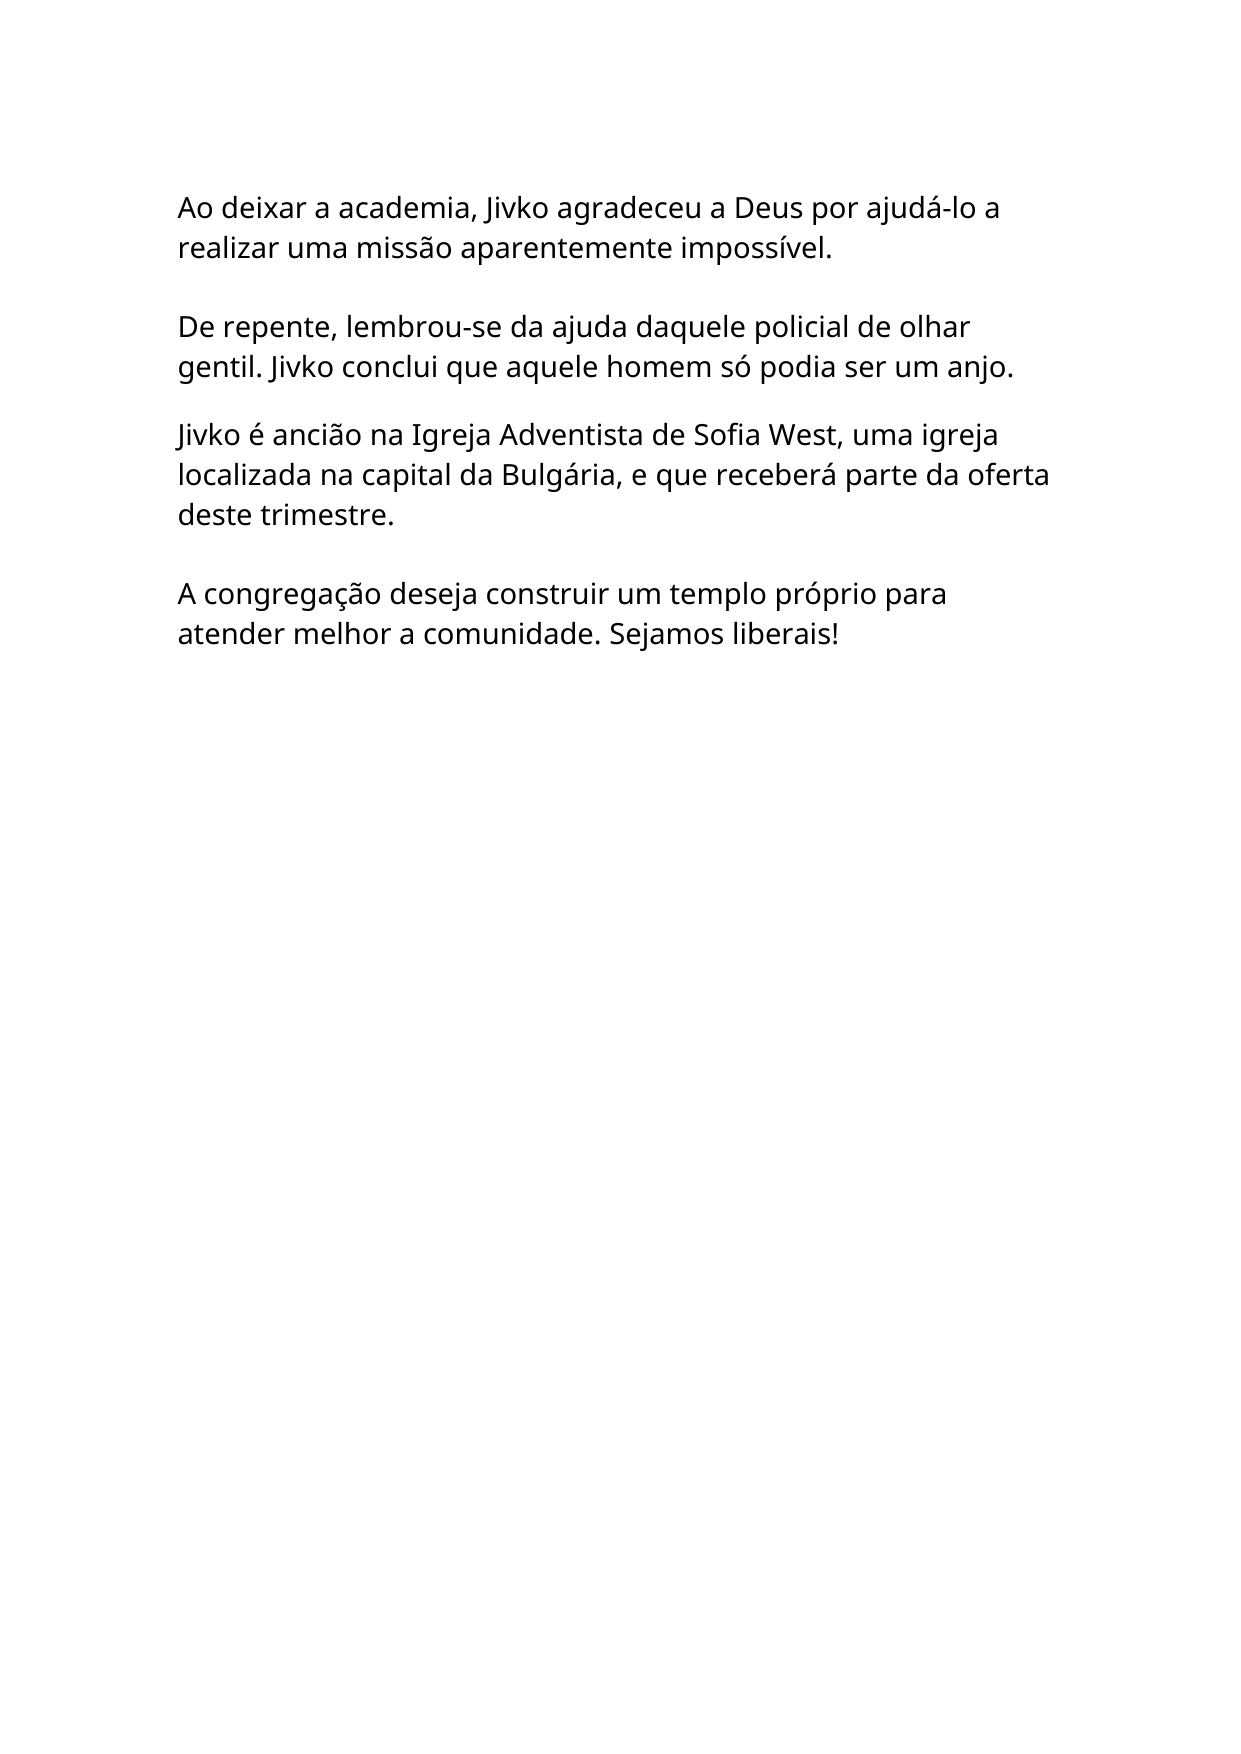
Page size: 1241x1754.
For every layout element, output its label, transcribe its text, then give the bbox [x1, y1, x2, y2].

text Jivko é ancião na Igreja Adventista de Sofia West, uma igreja localizada na capital da Bulgária, e que receberá parte da oferta deste trimestre. [177, 414, 1063, 533]
text A congregação deseja construir um templo próprio para atender melhor a comunidade. Sejamos liberais! [177, 573, 1063, 653]
text De repente, lembrou-se da ajuda daquele policial de olhar gentil. Jivko conclui que aquele homem só podia ser um anjo. [177, 306, 1063, 386]
text Ao deixar a academia, Jivko agradeceu a Deus por ajudá-lo a realizar uma missão aparentemente impossível. [177, 187, 1063, 267]
